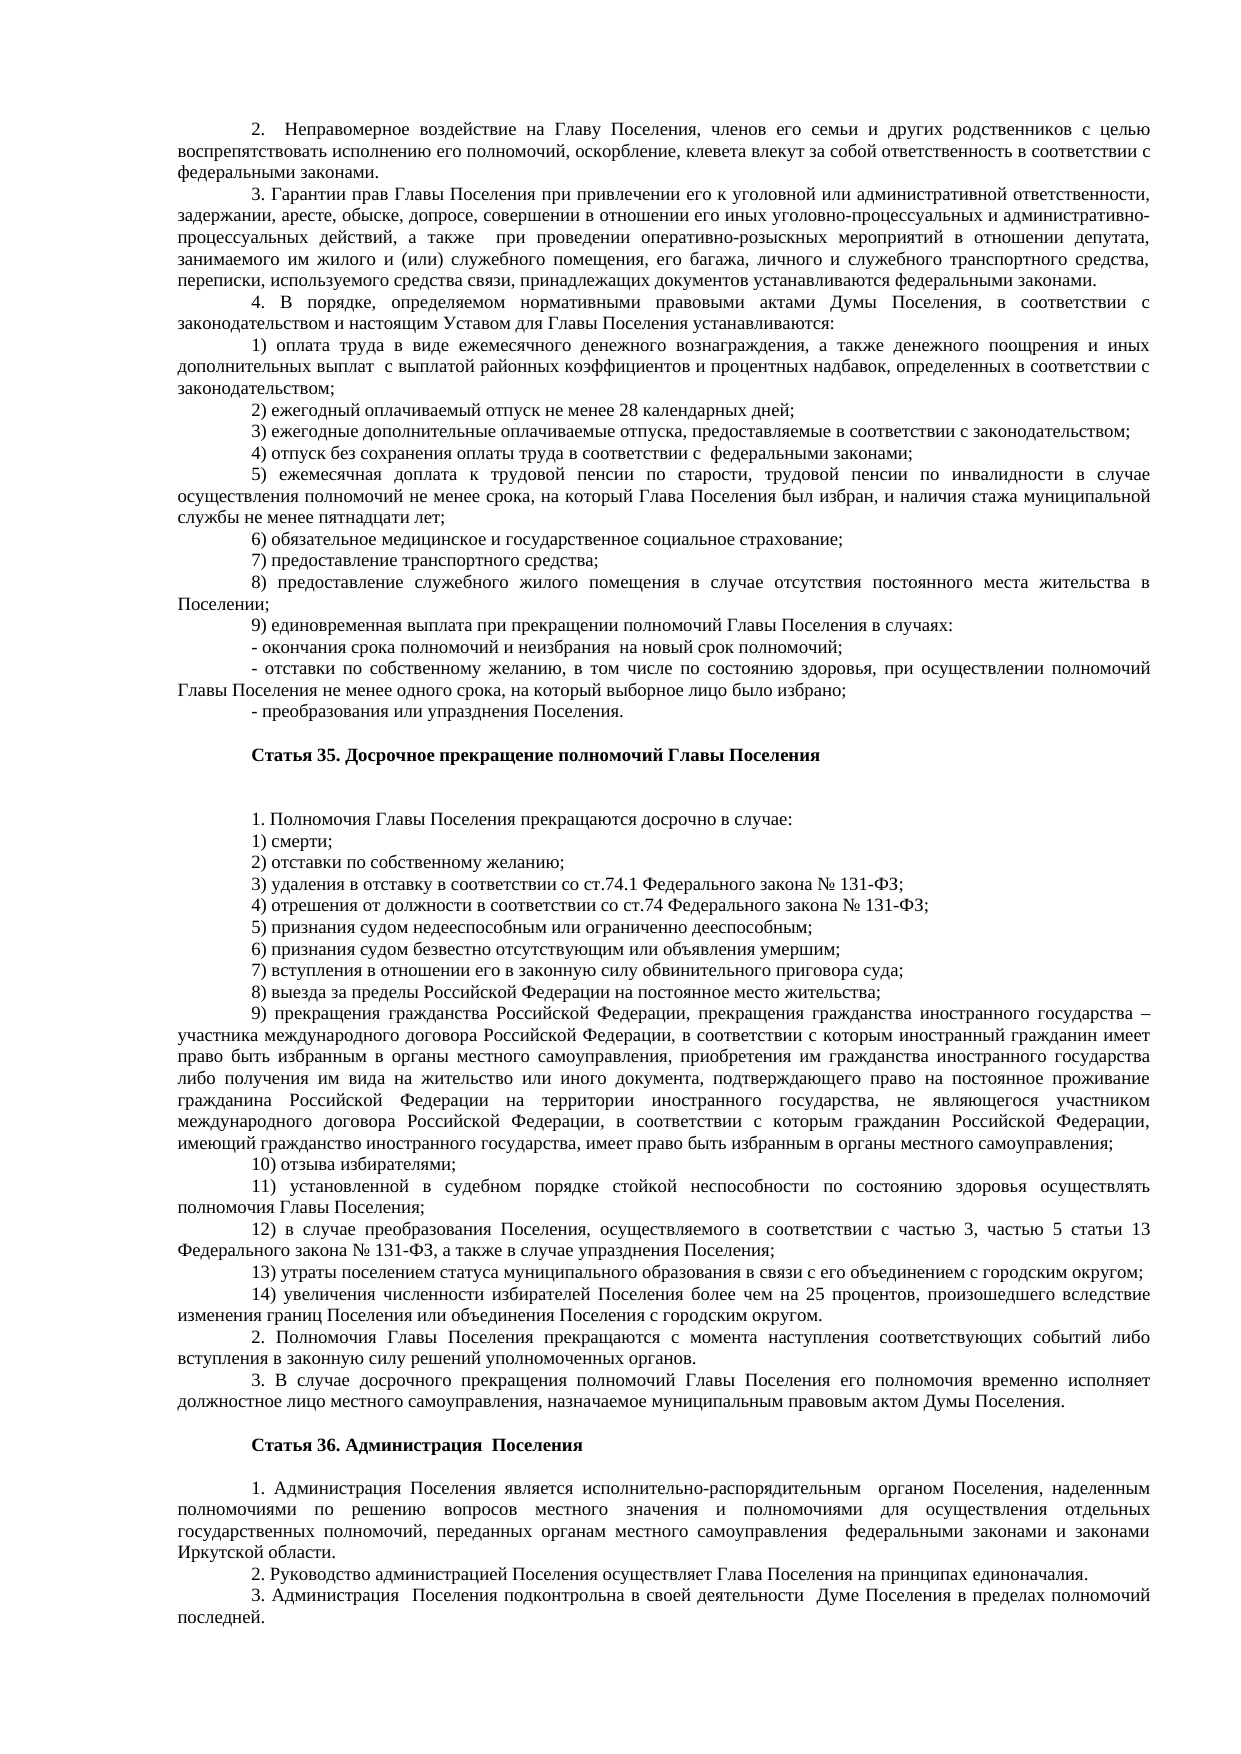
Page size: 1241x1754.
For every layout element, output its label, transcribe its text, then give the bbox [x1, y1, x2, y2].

text 1. Полномочия Главы Поселения прекращаются досрочно в случае: [177, 808, 1152, 830]
text 1. Администрация Поселения является исполнительно-распорядительным органом Поселения, наделенным полномочиями по решению вопросов местного значения и полномочиями для осуществления отдельных государственных полномочий, переданных органам местного самоуправления федеральными законами и законами Иркутской области. [177, 1477, 1152, 1563]
text - отставки по собственному желанию, в том числе по состоянию здоровья, при осуществлении полномочий Главы Поселения не менее одного срока, на который выборное лицо было избрано; [177, 657, 1152, 700]
text 14) увеличения численности избирателей Поселения более чем на 25 процентов, произошедшего вследствие изменения границ Поселения или объединения Поселения с городским округом. [177, 1282, 1152, 1326]
text 7) предоставление транспортного средства; [177, 549, 1152, 571]
text 3) удаления в отставку в соответствии со ст.74.1 Федерального закона № 131-ФЗ; [177, 873, 1152, 894]
text 2) отставки по собственному желанию; [177, 851, 1152, 873]
text 8) выезда за пределы Российской Федерации на постоянное место жительства; [177, 981, 1152, 1002]
text - окончания срока полномочий и неизбрания на новый срок полномочий; [177, 636, 1152, 657]
text 6) обязательное медицинское и государственное социальное страхование; [177, 528, 1152, 549]
text 3) ежегодные дополнительные оплачиваемые отпуска, предоставляемые в соответствии с законодательством; [177, 420, 1152, 442]
text 8) предоставление служебного жилого помещения в случае отсутствия постоянного места жительства в Поселении; [177, 571, 1152, 614]
text 9) прекращения гражданства Российской Федерации, прекращения гражданства иностранного государства – участника международного договора Российской Федерации, в соответствии с которым иностранный гражданин имеет право быть избранным в органы местного самоуправления, приобретения им гражданства иностранного государства либо получения им вида на жительство или иного документа, подтверждающего право на постоянное проживание гражданина Российской Федерации на территории иностранного государства, не являющегося участником международного договора Российской Федерации, в соответствии с которым гражданин Российской Федерации, имеющий гражданство иностранного государства, имеет право быть избранным в органы местного самоуправления; [177, 1002, 1152, 1153]
text 6) признания судом безвестно отсутствующим или объявления умершим; [177, 937, 1152, 959]
text 11) установленной в судебном порядке стойкой неспособности по состоянию здоровья осуществлять полномочия Главы Поселения; [177, 1175, 1152, 1218]
text 2) ежегодный оплачиваемый отпуск не менее 28 календарных дней; [177, 398, 1152, 420]
text 3. Администрация Поселения подконтрольна в своей деятельности Думе Поселения в пределах полномочий последней. [177, 1584, 1152, 1627]
text 7) вступления в отношении его в законную силу обвинительного приговора суда; [177, 959, 1152, 981]
text 5) признания судом недееспособным или ограниченно дееспособным; [177, 916, 1152, 937]
text 13) утраты поселением статуса муниципального образования в связи с его объединением с городским округом; [177, 1261, 1152, 1282]
text 5) ежемесячная доплата к трудовой пенсии по старости, трудовой пенсии по инвалидности в случае осуществления полномочий не менее срока, на который Глава Поселения был избран, и наличия стажа муниципальной службы не менее пятнадцати лет; [177, 463, 1152, 528]
text 1) оплата труда в виде ежемесячного денежного вознаграждения, а также денежного поощрения и иных дополнительных выплат с выплатой районных коэффициентов и процентных надбавок, определенных в соответствии с законодательством; [177, 334, 1152, 398]
text 1) смерти; [177, 830, 1152, 851]
text Статья 36. Администрация Поселения [177, 1433, 1152, 1455]
text 9) единовременная выплата при прекращении полномочий Главы Поселения в случаях: [177, 614, 1152, 636]
text 3. Гарантии прав Главы Поселения при привлечении его к уголовной или административной ответственности, задержании, аресте, обыске, допросе, совершении в отношении его иных уголовно-процессуальных и административно-процессуальных действий, а также при проведении оперативно-розыскных мероприятий в отношении депутата, занимаемого им жилого и (или) служебного помещения, его багажа, личного и служебного транспортного средства, переписки, используемого средства связи, принадлежащих документов устанавливаются федеральными законами. [177, 183, 1152, 291]
text 10) отзыва избирателями; [177, 1153, 1152, 1175]
text Статья 35. Досрочное прекращение полномочий Главы Поселения [177, 743, 1152, 765]
text 4) отпуск без сохранения оплаты труда в соответствии с федеральными законами; [177, 442, 1152, 463]
text 4) отрешения от должности в соответствии со ст.74 Федерального закона № 131-ФЗ; [177, 894, 1152, 916]
text 2. Неправомерное воздействие на Главу Поселения, членов его семьи и других родственников с целью воспрепятствовать исполнению его полномочий, оскорбление, клевета влекут за собой ответственность в соответствии с федеральными законами. [177, 118, 1152, 183]
text - преобразования или упразднения Поселения. [177, 700, 1152, 722]
text 12) в случае преобразования Поселения, осуществляемого в соответствии с частью 3, частью 5 статьи 13 Федерального закона № 131-ФЗ, а также в случае упразднения Поселения; [177, 1218, 1152, 1261]
text 4. В порядке, определяемом нормативными правовыми актами Думы Поселения, в соответствии с законодательством и настоящим Уставом для Главы Поселения устанавливаются: [177, 291, 1152, 334]
text 3. В случае досрочного прекращения полномочий Главы Поселения его полномочия временно исполняет должностное лицо местного самоуправления, назначаемое муниципальным правовым актом Думы Поселения. [177, 1369, 1152, 1412]
text 2. Полномочия Главы Поселения прекращаются с момента наступления соответствующих событий либо вступления в законную силу решений уполномоченных органов. [177, 1326, 1152, 1369]
text 2. Руководство администрацией Поселения осуществляет Глава Поселения на принципах единоначалия. [177, 1563, 1152, 1584]
